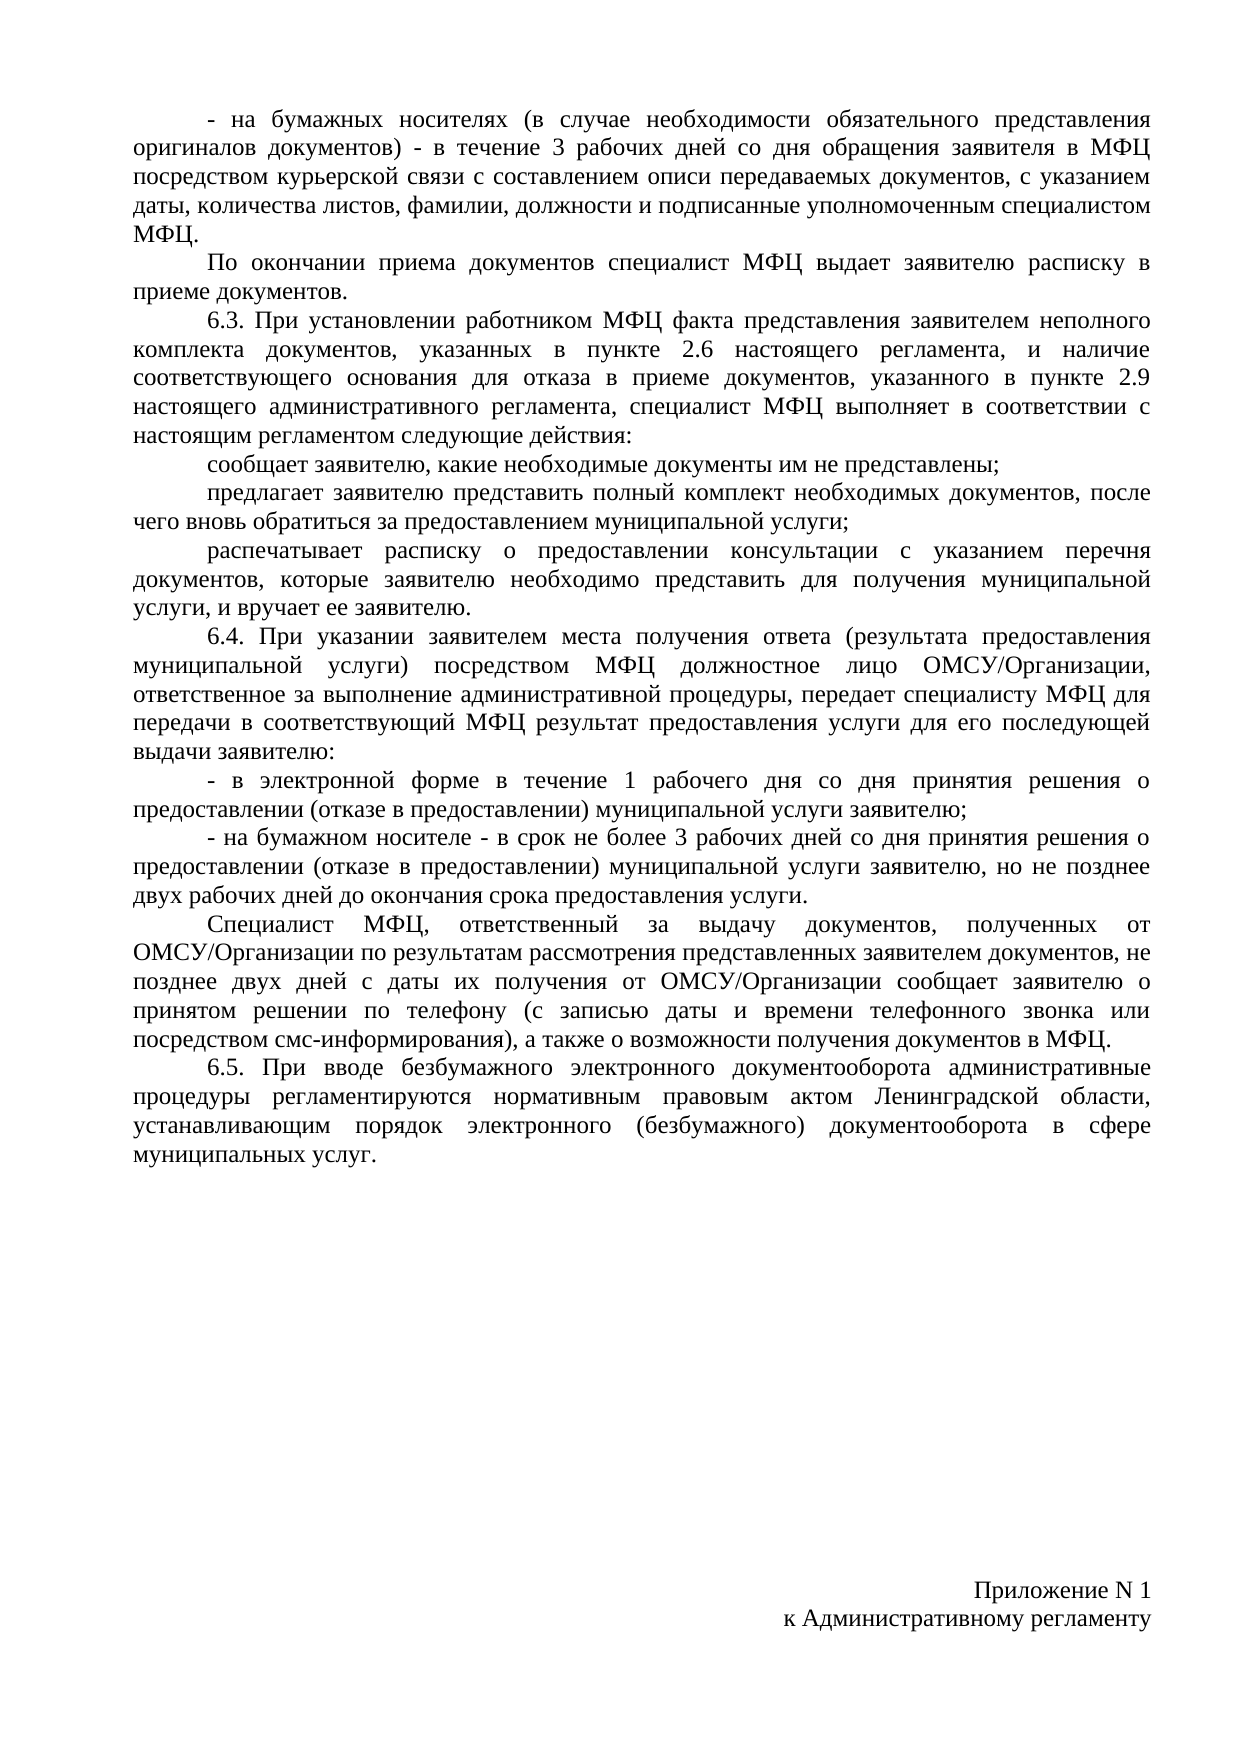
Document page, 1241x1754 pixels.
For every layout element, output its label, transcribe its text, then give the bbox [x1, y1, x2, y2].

text 6.5. При вводе безбумажного электронного документооборота административные процедуры регламентируются нормативным правовым актом Ленинградской области, устанавливающим порядок электронного (безбумажного) документооборота в сфере муниципальных услуг. [133, 1052, 1152, 1167]
text 6.4. При указании заявителем места получения ответа (результата предоставления муниципальной услуги) посредством МФЦ должностное лицо ОМСУ/Организации, ответственное за выполнение административной процедуры, передает специалисту МФЦ для передачи в соответствующий МФЦ результат предоставления услуги для его последующей выдачи заявителю: [133, 621, 1152, 765]
text - в электронной форме в течение 1 рабочего дня со дня принятия решения о предоставлении (отказе в предоставлении) муниципальной услуги заявителю; [133, 765, 1152, 822]
text По окончании приема документов специалист МФЦ выдает заявителю расписку в приеме документов. [133, 247, 1152, 305]
text к Административному регламенту [133, 1603, 1152, 1632]
text предлагает заявителю представить полный комплект необходимых документов, после чего вновь обратиться за предоставлением муниципальной услуги; [133, 477, 1152, 535]
text 6.3. При установлении работником МФЦ факта представления заявителем неполного комплекта документов, указанных в пункте 2.6 настоящего регламента, и наличие соответствующего основания для отказа в приеме документов, указанного в пункте 2.9 настоящего административного регламента, специалист МФЦ выполняет в соответствии с настоящим регламентом следующие действия: [133, 305, 1152, 449]
text сообщает заявителю, какие необходимые документы им не представлены; [133, 449, 1152, 477]
text распечатывает расписку о предоставлении консультации с указанием перечня документов, которые заявителю необходимо представить для получения муниципальной услуги, и вручает ее заявителю. [133, 535, 1152, 621]
text - на бумажных носителях (в случае необходимости обязательного представления оригиналов документов) - в течение 3 рабочих дней со дня обращения заявителя в МФЦ посредством курьерской связи с составлением описи передаваемых документов, с указанием даты, количества листов, фамилии, должности и подписанные уполномоченным специалистом МФЦ. [133, 104, 1152, 247]
text Специалист МФЦ, ответственный за выдачу документов, полученных от ОМСУ/Организации по результатам рассмотрения представленных заявителем документов, не позднее двух дней с даты их получения от ОМСУ/Организации сообщает заявителю о принятом решении по телефону (с записью даты и времени телефонного звонка или посредством смс-информирования), а также о возможности получения документов в МФЦ. [133, 909, 1152, 1052]
text Приложение N 1 [133, 1575, 1152, 1603]
text - на бумажном носителе - в срок не более 3 рабочих дней со дня принятия решения о предоставлении (отказе в предоставлении) муниципальной услуги заявителю, но не позднее двух рабочих дней до окончания срока предоставления услуги. [133, 822, 1152, 909]
